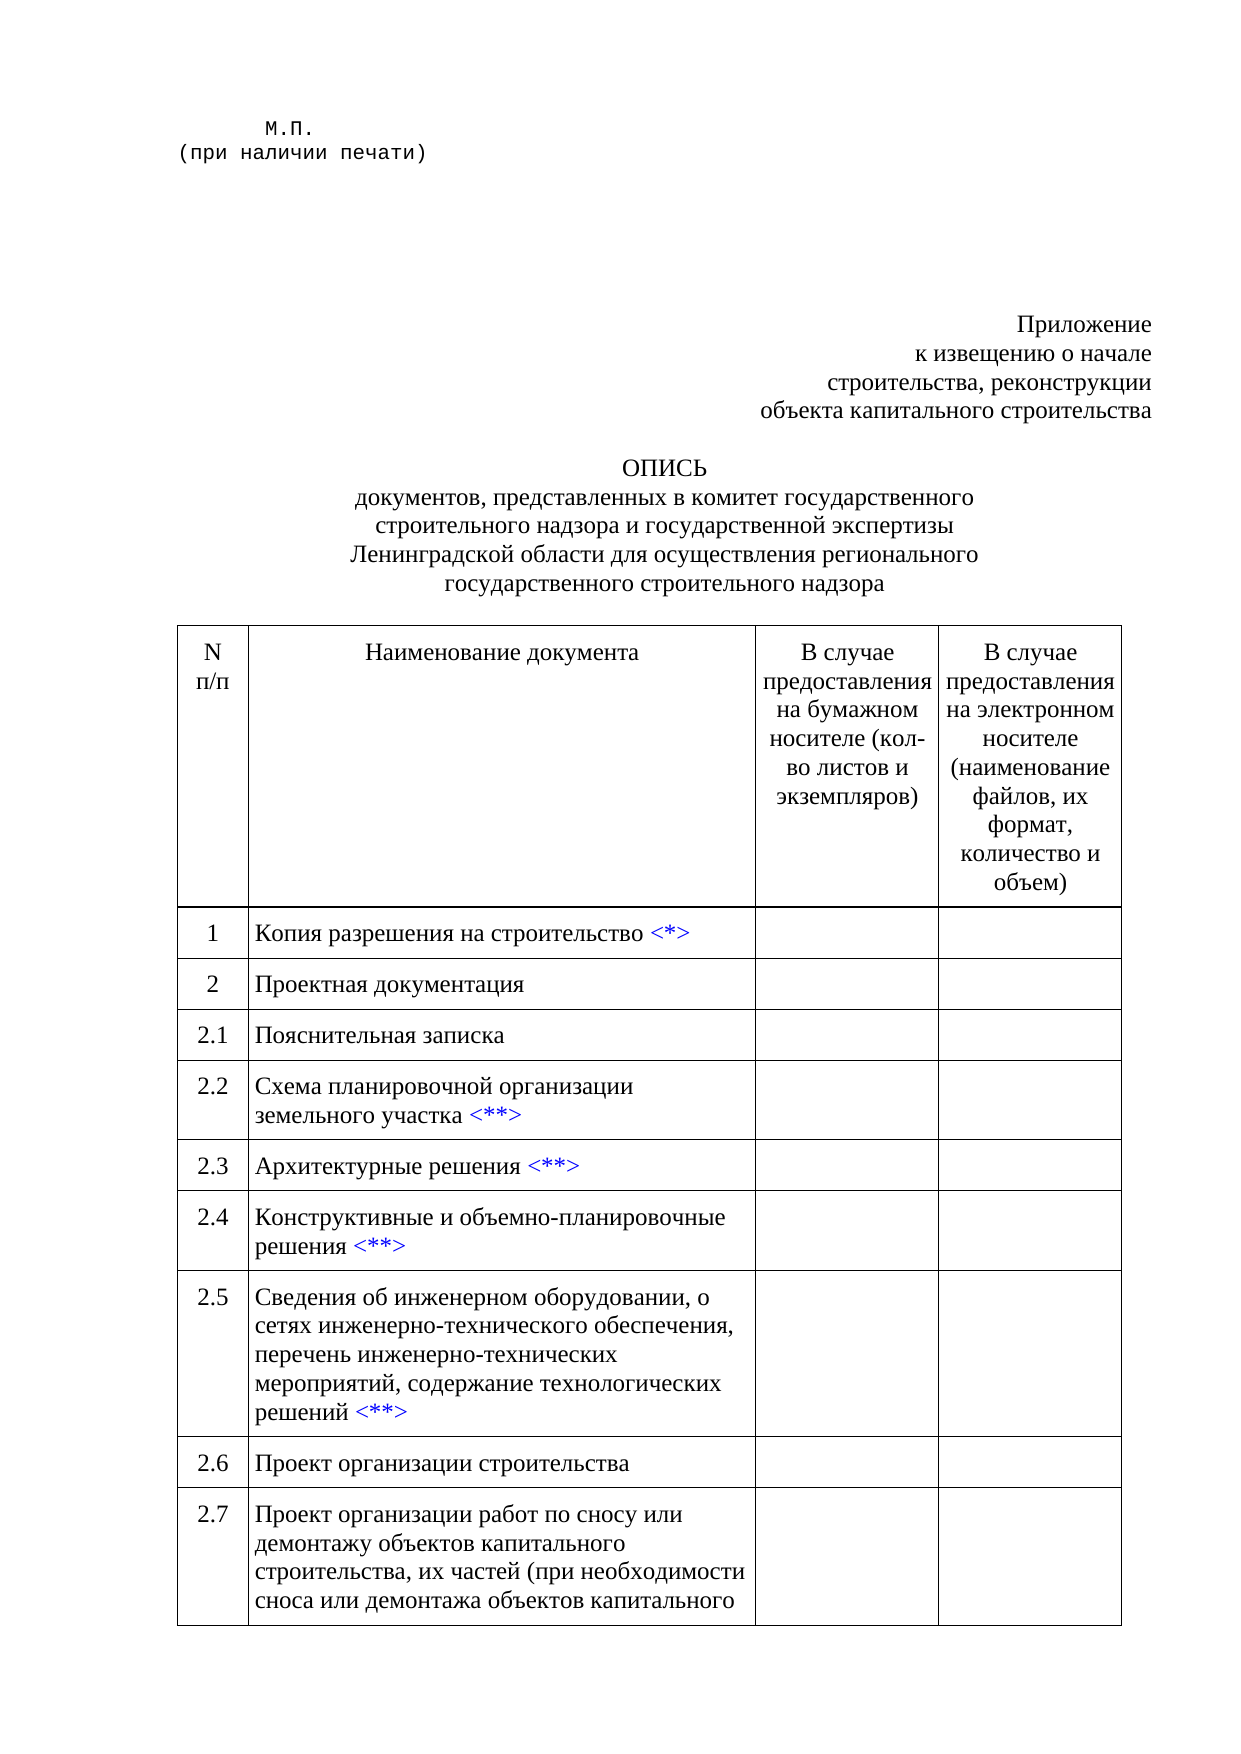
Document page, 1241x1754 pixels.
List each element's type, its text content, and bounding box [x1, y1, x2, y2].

text государственного строительного надзора [177, 568, 1152, 597]
table_cell [939, 1437, 1121, 1487]
table_cell [756, 1271, 938, 1436]
table_cell [756, 908, 938, 957]
table_cell [939, 1010, 1121, 1059]
table_cell [939, 1140, 1121, 1190]
table_cell 2.3 [178, 1140, 248, 1190]
table_cell 2 [178, 959, 248, 1008]
text Приложение [177, 309, 1152, 338]
table_cell [939, 1271, 1121, 1436]
table_cell 2.4 [178, 1191, 248, 1270]
table_cell 2.6 [178, 1437, 248, 1487]
table_cell Проект организации строительства [249, 1437, 755, 1487]
table_cell [756, 1061, 938, 1139]
table_cell 2.7 [178, 1488, 248, 1624]
table_cell Проектная документация [249, 959, 755, 1008]
text (при наличии печати) [177, 142, 1152, 165]
table_cell Сведения об инженерном оборудовании, о сетях инженерно-технического обеспечения, перечень инженерно-технических мероприятий, содержание технологических решений <**> [249, 1271, 755, 1436]
table_cell [756, 1010, 938, 1059]
text ОПИСЬ [177, 453, 1152, 482]
table_cell [756, 1488, 938, 1624]
table_cell 2.1 [178, 1010, 248, 1059]
text объекта капитального строительства [177, 395, 1152, 424]
table_cell Архитектурные решения <**> [249, 1140, 755, 1190]
table_cell [939, 959, 1121, 1008]
table_cell Схема планировочной организации земельного участка <**> [249, 1061, 755, 1139]
text строительства, реконструкции [177, 367, 1152, 395]
text документов, представленных в комитет государственного [177, 482, 1152, 510]
table_cell Пояснительная записка [249, 1010, 755, 1059]
table_header Наименование документа [249, 626, 755, 906]
table_cell [756, 959, 938, 1008]
table_cell [756, 1437, 938, 1487]
table_cell [756, 1191, 938, 1270]
table_cell 1 [178, 908, 248, 957]
table_header N п/п [178, 626, 248, 906]
table_cell [939, 1488, 1121, 1624]
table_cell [249, 1488, 755, 1624]
table_cell [939, 1191, 1121, 1270]
table_cell [939, 908, 1121, 957]
table_header В случае предоставления на электронном носителе (наименование файлов, их формат, количество и объем) [939, 626, 1121, 906]
table_header В случае предоставления на бумажном носителе (кол-во листов и экземпляров) [756, 626, 938, 906]
table_cell 2.5 [178, 1271, 248, 1436]
text к извещению о начале [177, 338, 1152, 367]
table_cell [756, 1140, 938, 1190]
table_cell 2.2 [178, 1061, 248, 1139]
table_cell [939, 1061, 1121, 1139]
table_cell Конструктивные и объемно-планировочные решения <**> [249, 1191, 755, 1270]
text Ленинградской области для осуществления регионального [177, 539, 1152, 568]
table_cell Копия разрешения на строительство <*> [249, 908, 755, 957]
text М.П. [177, 118, 1152, 142]
text строительного надзора и государственной экспертизы [177, 510, 1152, 539]
